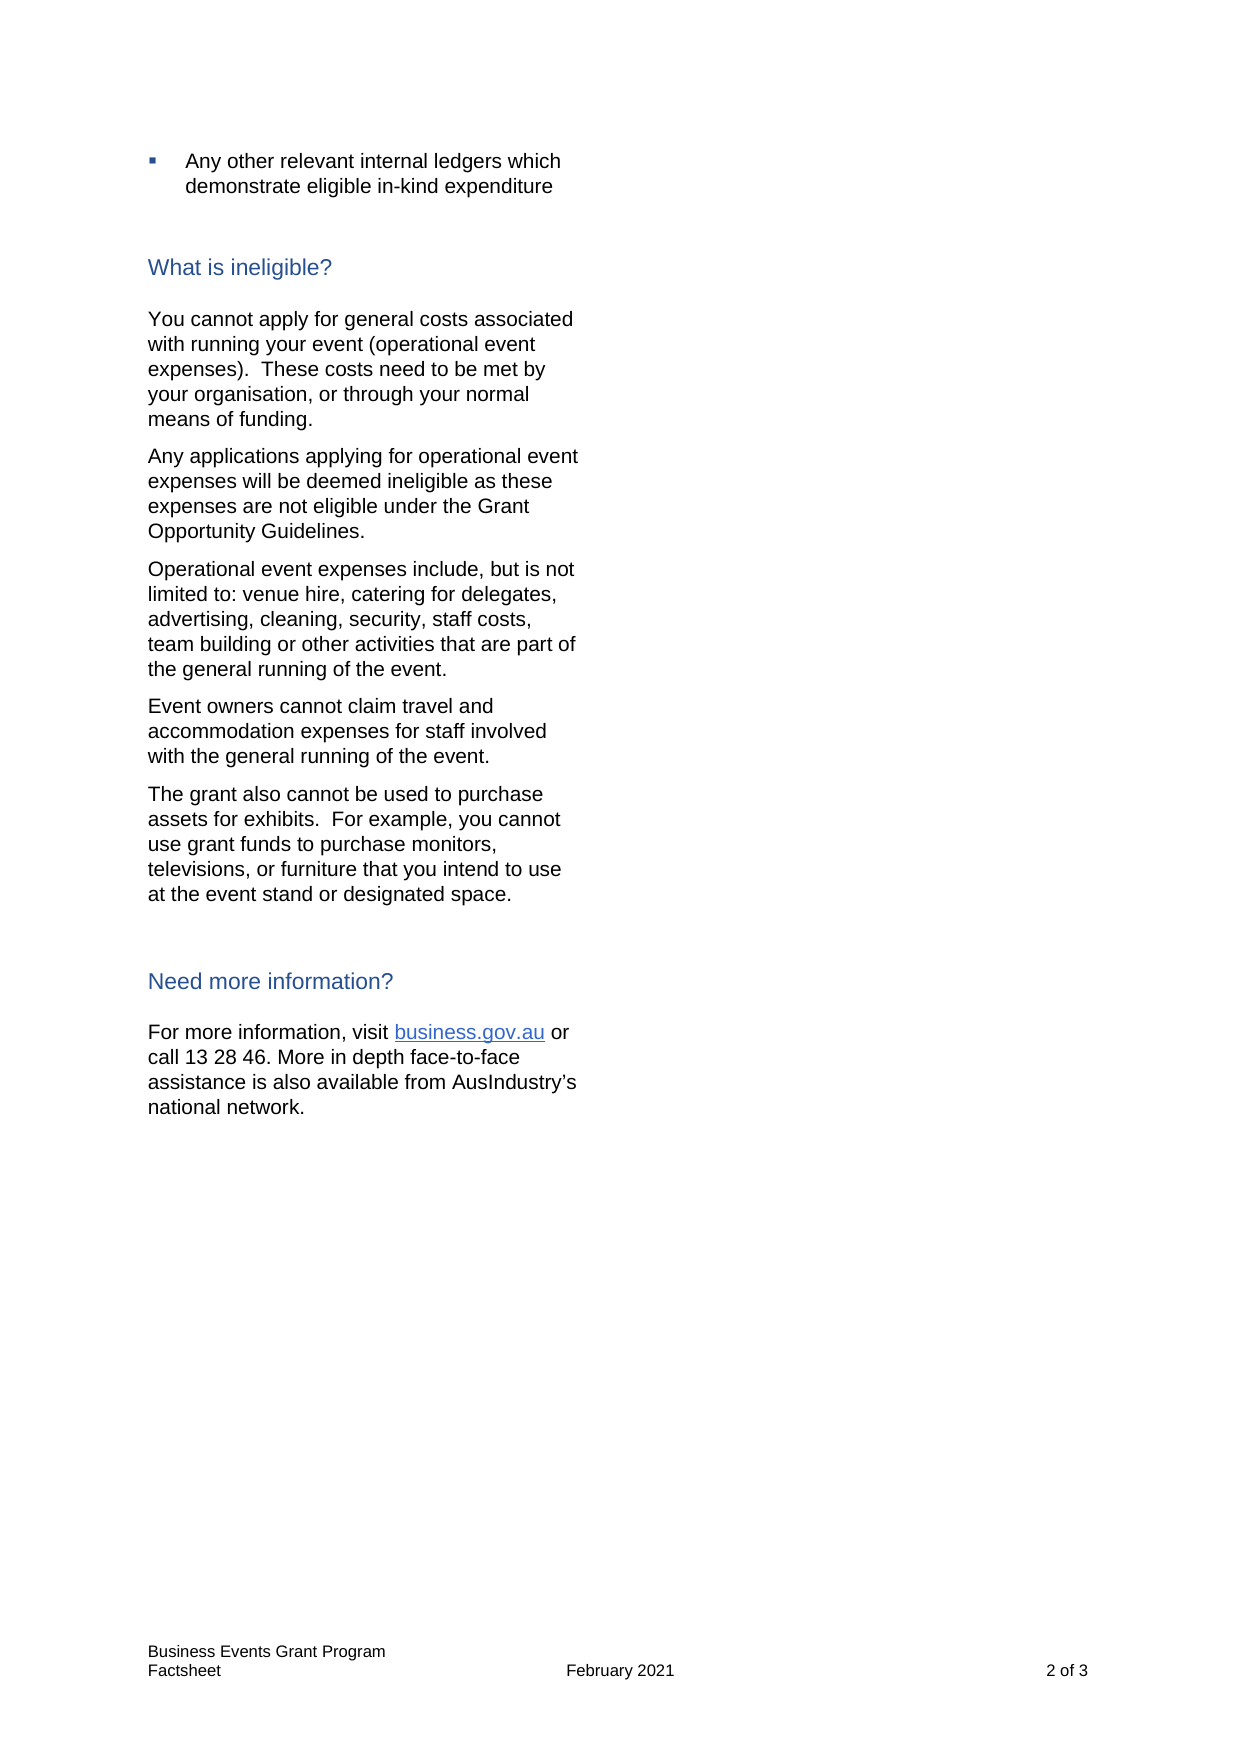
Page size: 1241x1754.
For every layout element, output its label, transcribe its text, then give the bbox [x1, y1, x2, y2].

text For more information, visit business.gov.au or call 13 28 46. More in depth face-to-face assistance is also available from AusIndustry’s national network. [148, 1019, 583, 1119]
text The grant also cannot be used to purchase assets for exhibits. For example, you cannot use grant funds to purchase monitors, televisions, or furniture that you intend to use at the event stand or designated space. [148, 780, 583, 905]
text Any applications applying for operational event expenses will be deemed ineligible as these expenses are not eligible under the Grant Opportunity Guidelines. [148, 443, 583, 543]
list Any other relevant internal ledgers which demonstrate eligible in-kind expenditure [148, 148, 583, 198]
text You cannot apply for general costs associated with running your event (operational event expenses). These costs need to be met by your organisation, or through your normal means of funding. [148, 305, 583, 430]
text Event owners cannot claim travel and accommodation expenses for staff involved with the general running of the event. [148, 693, 583, 768]
subtitle Need more information? [148, 968, 583, 994]
subtitle What is ineligible? [148, 254, 583, 280]
text Operational event expenses include, but is not limited to: venue hire, catering for delegates, advertising, cleaning, security, staff costs, team building or other activities that are part of the general running of the event. [148, 555, 583, 680]
